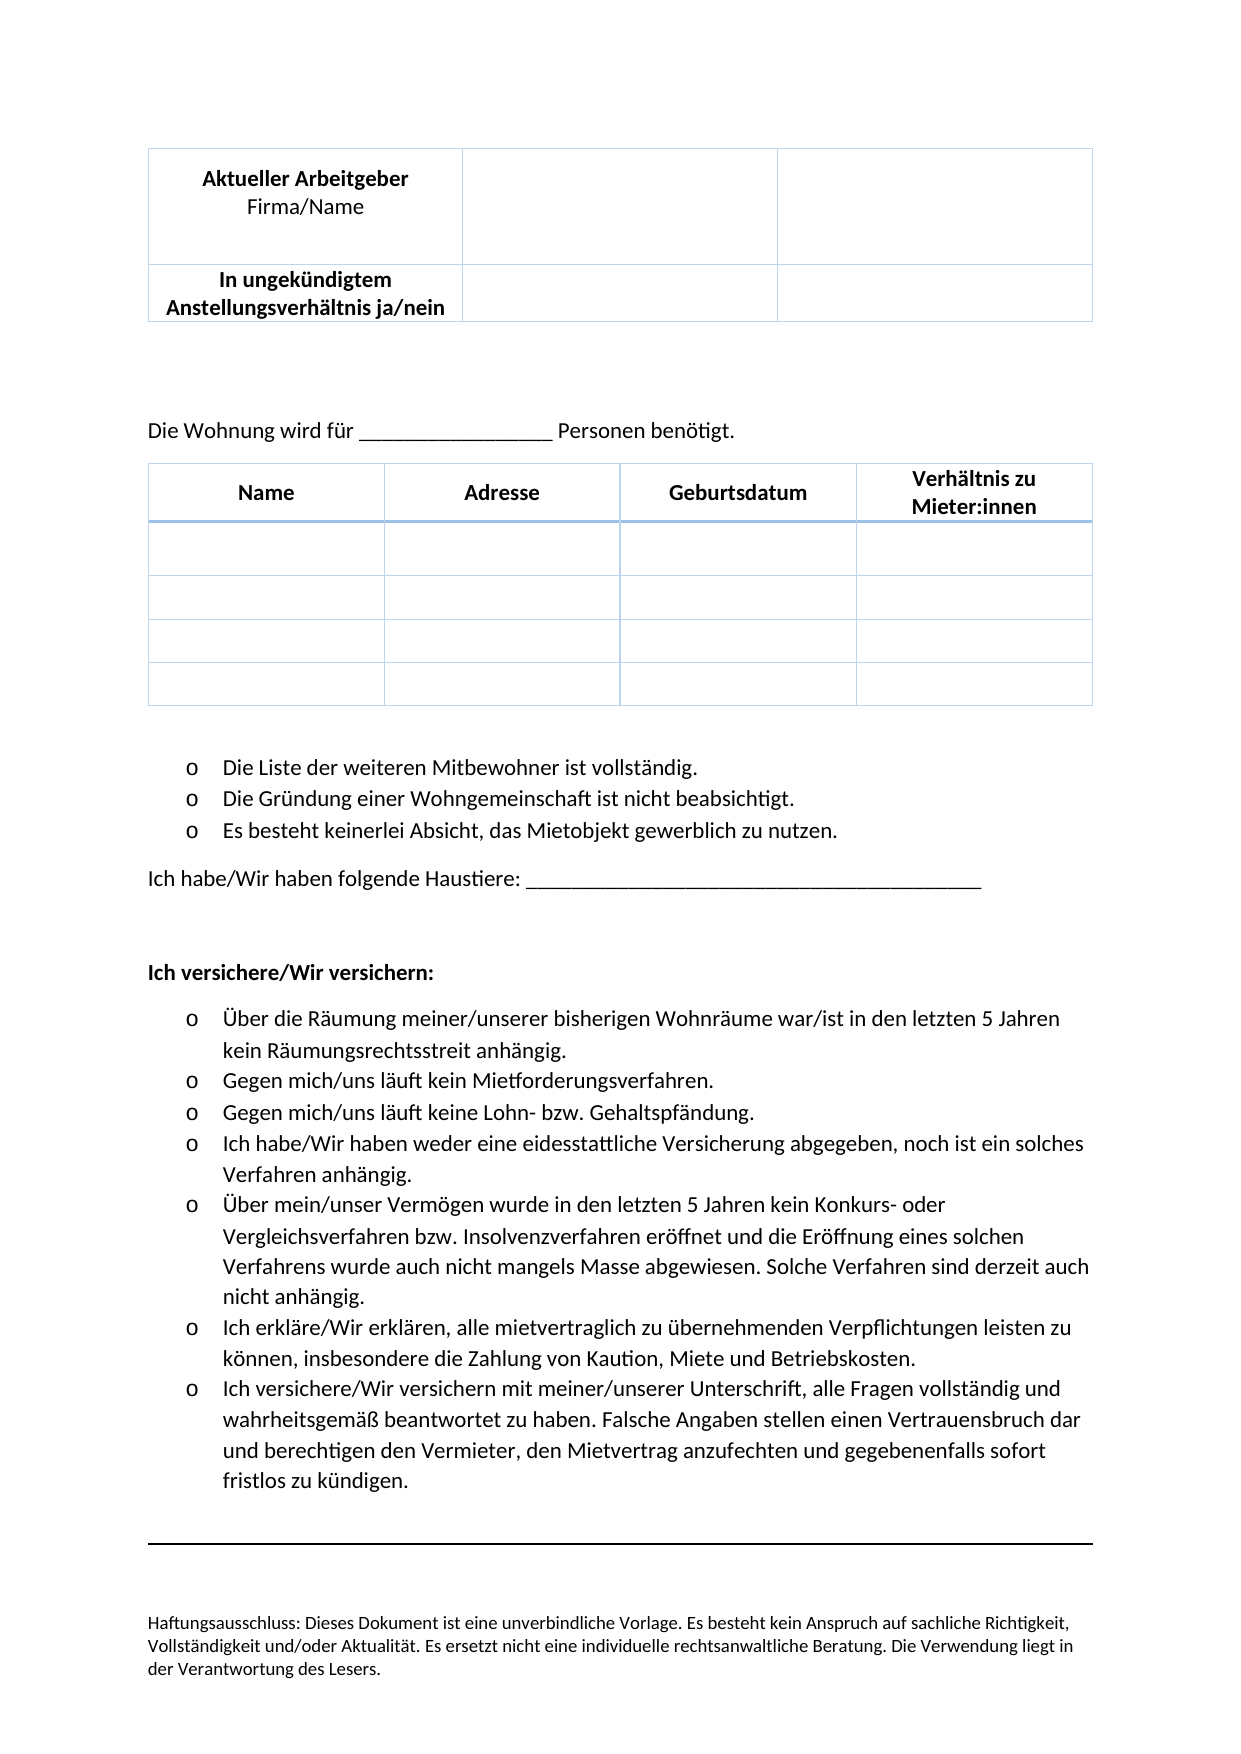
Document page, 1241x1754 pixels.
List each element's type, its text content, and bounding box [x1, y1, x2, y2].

table_cell In ungekündigtem Anstellungsverhältnis ja/nein [149, 265, 462, 321]
text Die Wohnung wird für _________________ Personen benötigt. [148, 416, 1093, 444]
list Gegen mich/uns läuft keine Lohn- bzw. Gehaltspfändung. [185, 1098, 1093, 1127]
text Ich habe/Wir haben folgende Haustiere: ________________________________________ [148, 864, 1093, 892]
table_cell [857, 620, 1092, 662]
list Über mein/unser Vermögen wurde in den letzten 5 Jahren kein Konkurs- oder Vergleichsverfahren bzw. Insolvenzverfahren eröffnet und die Eröffnung eines solchen Verfahrens wurde auch nicht mangels Masse abgewiesen. Solche Verfahren sind derzeit auch nicht anhängig. [185, 1191, 1093, 1310]
list Die Gründung einer Wohngemeinschaft ist nicht beabsichtigt. [185, 784, 1093, 813]
list Über die Räumung meiner/unserer bisherigen Wohnräume war/ist in den letzten 5 Jahren kein Räumungsrechtsstreit anhängig. [185, 1004, 1093, 1064]
list Ich habe/Wir haben weder eine eidesstattliche Versicherung abgegeben, noch ist ein solches Verfahren anhängig. [185, 1129, 1093, 1188]
table_cell [385, 620, 619, 662]
table_cell [385, 663, 619, 705]
table_cell [621, 576, 856, 619]
list Ich erkläre/Wir erklären, alle mietvertraglich zu übernehmenden Verpflichtungen leisten zu können, insbesondere die Zahlung von Kaution, Miete und Betriebskosten. [185, 1313, 1093, 1372]
table_cell [857, 663, 1092, 705]
table_cell [149, 620, 384, 662]
list Es besteht keinerlei Absicht, das Mietobjekt gewerblich zu nutzen. [185, 816, 1093, 845]
table_header Verhältnis zu Mieter:innen [857, 464, 1092, 520]
table_cell Aktueller Arbeitgeber Firma/Name [149, 149, 462, 264]
table_cell [621, 523, 856, 575]
table_cell [778, 149, 1092, 264]
table_cell [621, 663, 856, 705]
list Ich versichere/Wir versichern mit meiner/unserer Unterschrift, alle Fragen vollständig und wahrheitsgemäß beantwortet zu haben. Falsche Angaben stellen einen Vertrauensbruch dar und berechtigen den Vermieter, den Mietvertrag anzufechten und gegebenenfalls sofort fristlos zu kündigen. [185, 1374, 1093, 1494]
table_cell [463, 149, 777, 264]
table_cell [857, 576, 1092, 619]
table_cell [149, 663, 384, 705]
table_cell [385, 576, 619, 619]
table_cell [857, 523, 1092, 575]
list Die Liste der weiteren Mitbewohner ist vollständig. [185, 753, 1093, 782]
list Gegen mich/uns läuft kein Mietforderungsverfahren. [185, 1066, 1093, 1095]
table_cell [385, 523, 619, 575]
table_header Name [149, 464, 384, 520]
table_cell [621, 620, 856, 662]
table_header Geburtsdatum [621, 464, 856, 520]
text Ich versichere/Wir versichern: [148, 958, 1093, 986]
table_cell [463, 265, 777, 321]
table_cell [149, 523, 384, 575]
table_cell [778, 265, 1092, 321]
table_header Adresse [385, 464, 619, 520]
table_cell [149, 576, 384, 619]
